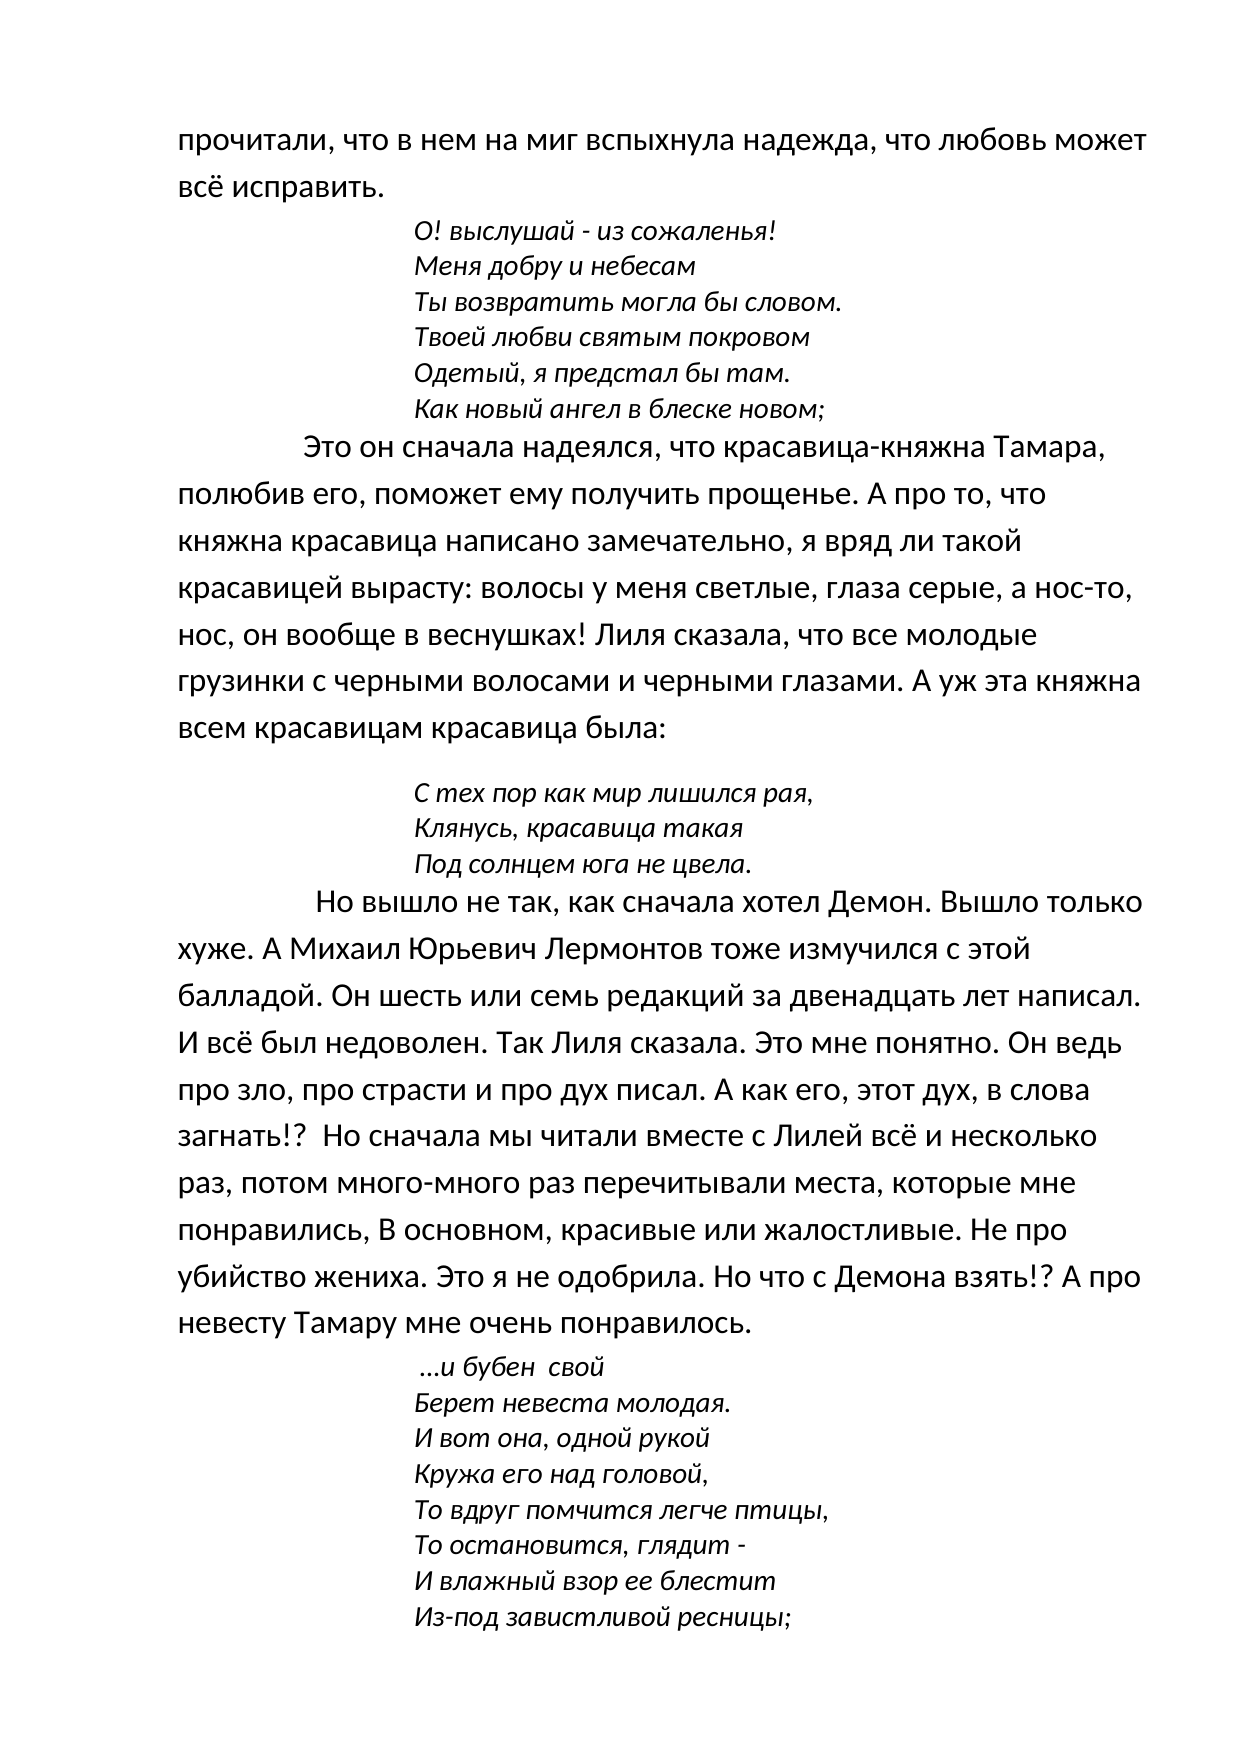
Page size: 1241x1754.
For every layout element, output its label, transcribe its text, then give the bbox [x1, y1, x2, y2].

text Одетый, я предстал бы там. [177, 354, 1152, 390]
text Как новый ангел в блеске новом; [177, 390, 1152, 425]
text То вдруг помчится легче птицы, [177, 1491, 1152, 1526]
text Из-под завистливой ресницы; [177, 1598, 1152, 1633]
text И вот она, одной рукой [177, 1419, 1152, 1455]
text И влажный взор ее блестит [177, 1562, 1152, 1598]
text Ты возвратить могла бы словом. [177, 283, 1152, 318]
text Кружа его над головой, [177, 1455, 1152, 1491]
text С тех пор как мир лишился рая, [177, 774, 1152, 809]
text Клянусь, красавица такая [177, 809, 1152, 845]
text Меня добру и небесам [177, 247, 1152, 283]
text Твоей любви святым покровом [177, 318, 1152, 354]
text Это он сначала надеялся, что красавица-княжна Тамара, полюбив его, поможет ему получить прощенье. А про то, что княжна красавица написано замечательно, я вряд ли такой красавицей вырасту: волосы у меня светлые, глаза серые, а нос-то, нос, он вообще в веснушках! Лиля сказала, что все молодые грузинки с черными волосами и черными глазами. А уж эта княжна всем красавицам красавица была: [177, 425, 1152, 747]
text О! выслушай - из сожаленья! [177, 212, 1152, 247]
text Под солнцем юга не цвела. [177, 845, 1152, 881]
text Берет невеста молодая. [177, 1384, 1152, 1419]
text …и бубен свой [177, 1348, 1152, 1384]
text То остановится, глядит - [177, 1526, 1152, 1562]
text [177, 118, 1152, 206]
text Но вышло не так, как сначала хотел Демон. Вышло только хуже. А Михаил Юрьевич Лермонтов тоже измучился с этой балладой. Он шесть или семь редакций за двенадцать лет написал. И всё был недоволен. Так Лиля сказала. Это мне понятно. Он ведь про зло, про страсти и про дух писал. А как его, этот дух, в слова загнать!? Но сначала мы читали вместе с Лилей всё и несколько раз, потом много-много раз перечитывали места, которые мне понравились, В основном, красивые или жалостливые. Не про убийство жениха. Это я не одобрила. Но что с Демона взять!? А про невесту Тамару мне очень понравилось. [177, 881, 1152, 1342]
